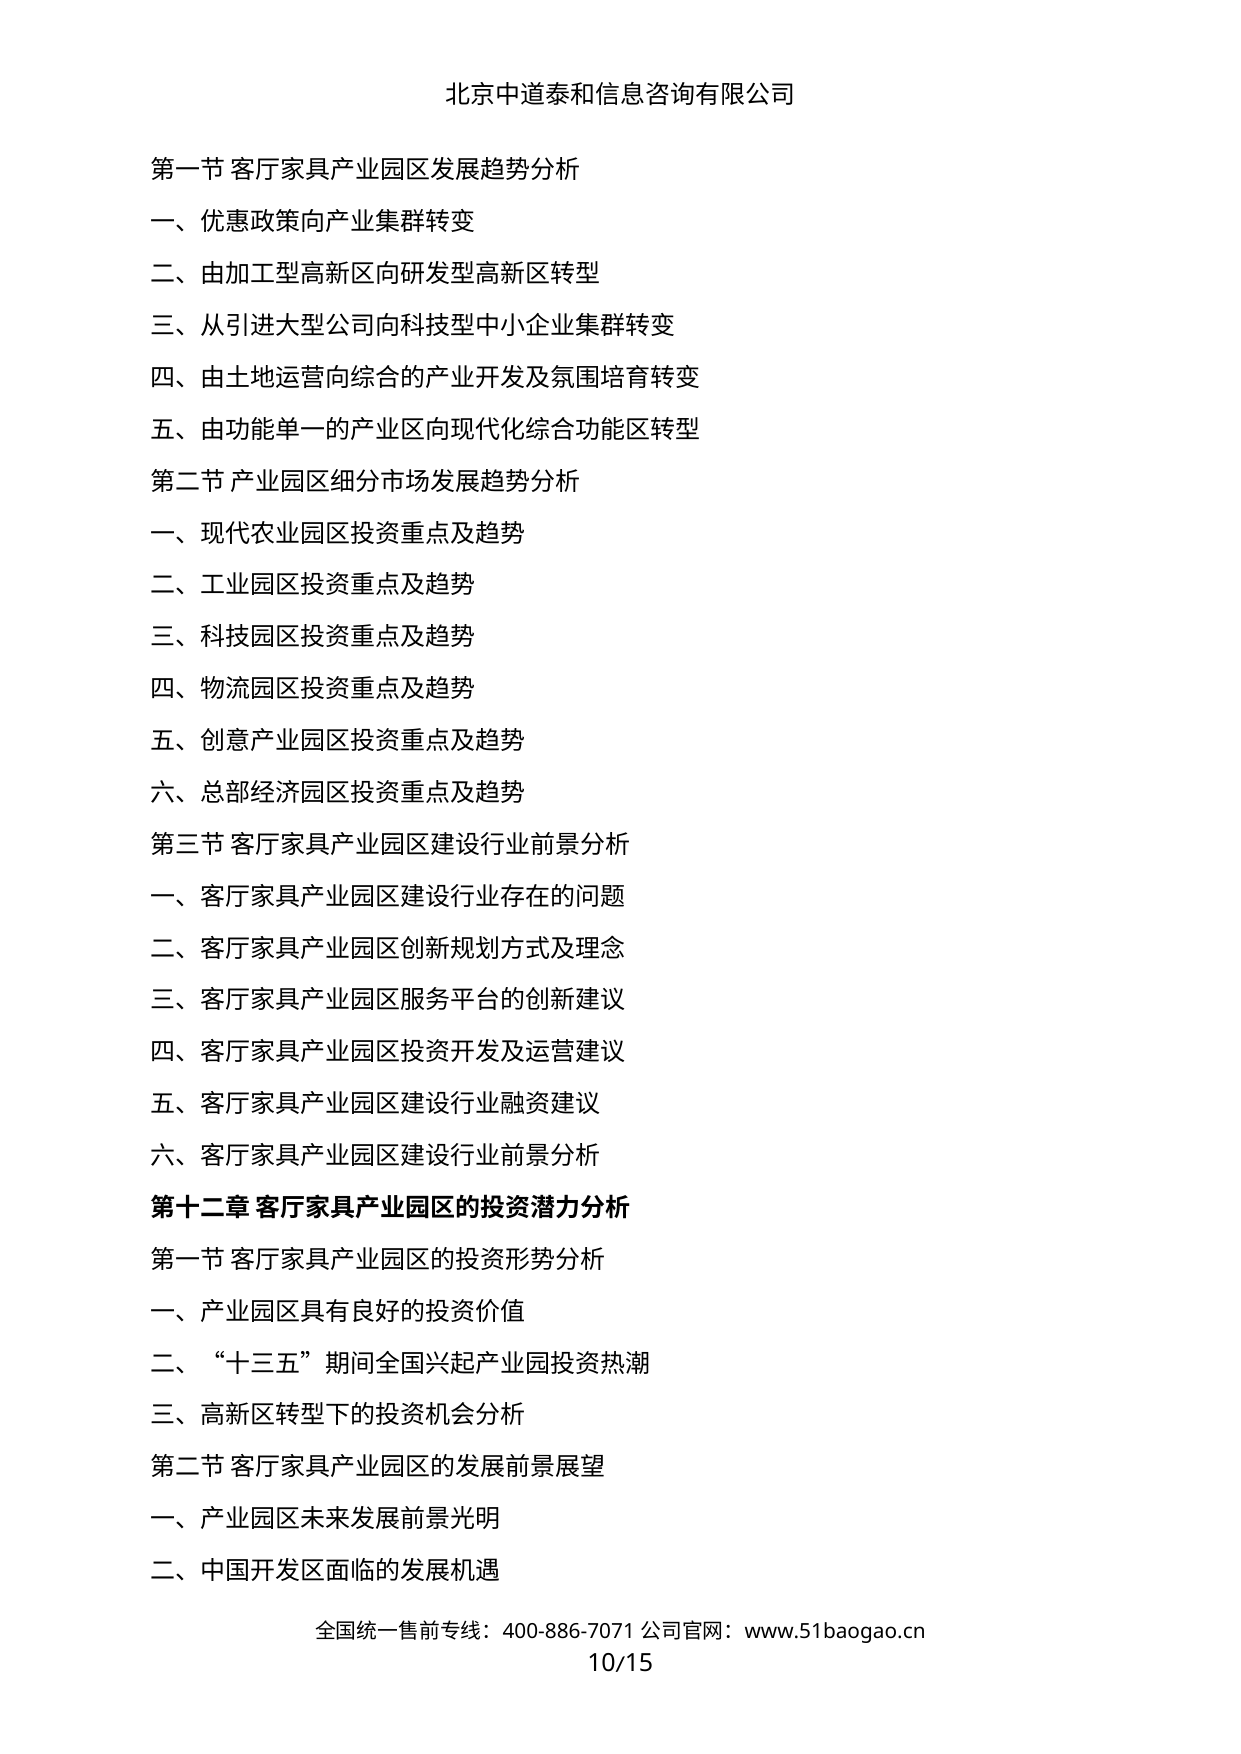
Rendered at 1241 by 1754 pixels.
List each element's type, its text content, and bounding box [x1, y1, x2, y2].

text 二、工业园区投资重点及趋势 [150, 565, 1090, 601]
text 三、高新区转型下的投资机会分析 [150, 1395, 1090, 1431]
text 第三节 客厅家具产业园区建设行业前景分析 [150, 824, 1090, 861]
text 五、由功能单一的产业区向现代化综合功能区转型 [150, 409, 1090, 446]
text 三、科技园区投资重点及趋势 [150, 617, 1090, 653]
text 一、产业园区具有良好的投资价值 [150, 1291, 1090, 1327]
text 四、由土地运营向综合的产业开发及氛围培育转变 [150, 357, 1090, 394]
text 第二节 客厅家具产业园区的发展前景展望 [150, 1447, 1090, 1483]
text 第一节 客厅家具产业园区的投资形势分析 [150, 1239, 1090, 1276]
text 一、现代农业园区投资重点及趋势 [150, 513, 1090, 549]
text 五、客厅家具产业园区建设行业融资建议 [150, 1084, 1090, 1120]
text 第十二章 客厅家具产业园区的投资潜力分析 [150, 1187, 1090, 1224]
text 第二节 产业园区细分市场发展趋势分析 [150, 461, 1090, 497]
text 三、从引进大型公司向科技型中小企业集群转变 [150, 306, 1090, 342]
text 六、客厅家具产业园区建设行业前景分析 [150, 1136, 1090, 1172]
text 一、客厅家具产业园区建设行业存在的问题 [150, 876, 1090, 912]
text 三、客厅家具产业园区服务平台的创新建议 [150, 980, 1090, 1016]
text 一、产业园区未来发展前景光明 [150, 1499, 1090, 1535]
text 二、“十三五”期间全国兴起产业园投资热潮 [150, 1343, 1090, 1379]
text 五、创意产业园区投资重点及趋势 [150, 721, 1090, 757]
text 二、客厅家具产业园区创新规划方式及理念 [150, 928, 1090, 964]
text 一、优惠政策向产业集群转变 [150, 202, 1090, 238]
text 六、总部经济园区投资重点及趋势 [150, 772, 1090, 809]
text 二、中国开发区面临的发展机遇 [150, 1551, 1090, 1587]
text 二、由加工型高新区向研发型高新区转型 [150, 254, 1090, 290]
text 四、客厅家具产业园区投资开发及运营建议 [150, 1032, 1090, 1068]
text 四、物流园区投资重点及趋势 [150, 669, 1090, 705]
text 第一节 客厅家具产业园区发展趋势分析 [150, 150, 1090, 186]
